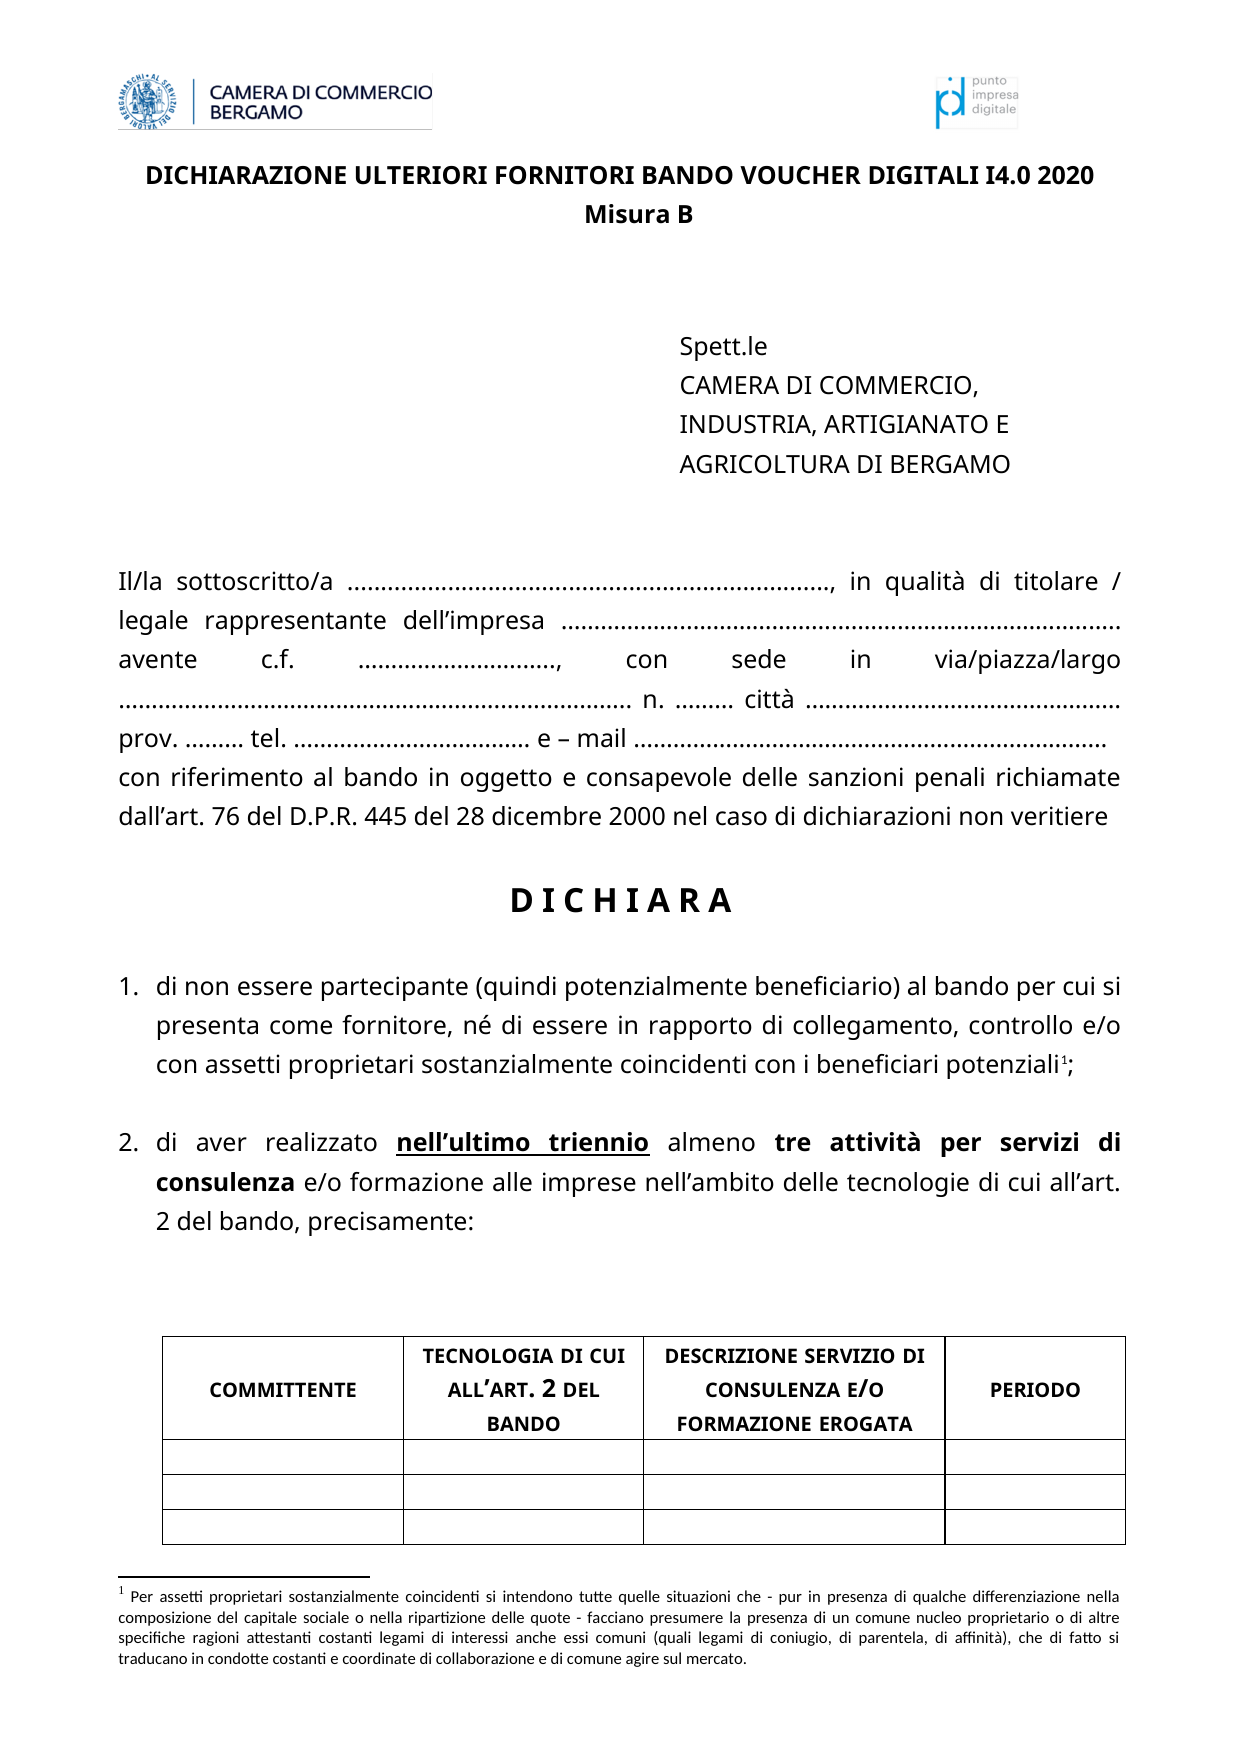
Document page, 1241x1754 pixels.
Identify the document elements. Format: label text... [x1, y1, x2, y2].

table_header periodo [946, 1337, 1125, 1439]
table_header descrizione servizio di consulenza e/o formazione erogata [644, 1337, 944, 1439]
text Misura B [118, 196, 1122, 231]
table_cell [404, 1440, 643, 1474]
text DICHIARA [118, 877, 1122, 922]
table_cell [404, 1475, 643, 1509]
text DICHIARAZIONE ULTERIORI FORNITORI BANDO VOUCHER DIGITALI I4.0 2020 [118, 157, 1122, 191]
table_cell [163, 1440, 403, 1474]
text Il/la sottoscritto/a ........................................................................, in qualità di titolare / legale rappresentante dell’impresa ………………..…………………….……………………………..….. avente c.f. …………………….….., con sede in via/piazza/largo ………………………………………………….……………….. n. ……… città ………………………………………… prov. ……… tel. ……………………………… e – mail ……………………………………………………………… [118, 564, 1122, 754]
table_cell [163, 1475, 403, 1509]
table_cell [644, 1440, 944, 1474]
text Spett.le [679, 329, 1122, 363]
list di non essere partecipante (quindi potenzialmente beneficiario) al bando per cui si presenta come fornitore, né di essere in rapporto di collegamento, controllo e/o con assetti proprietari sostanzialmente coincidenti con i beneficiari potenziali; [118, 968, 1122, 1081]
table_cell [404, 1510, 643, 1544]
table_cell [163, 1510, 403, 1544]
picture [932, 73, 1022, 133]
text CAMERA DI COMMERCIO, INDUSTRIA, ARTIGIANATO E AGRICOLTURA DI BERGAMO [679, 368, 1122, 480]
table_cell [946, 1475, 1125, 1509]
table_cell [946, 1440, 1125, 1474]
table_cell [644, 1510, 944, 1544]
list di aver realizzato nell’ultimo triennio almeno tre attività per servizi di consulenza e/o formazione alle imprese nell’ambito delle tecnologie di cui all’art. 2 del bando, precisamente: [118, 1125, 1122, 1237]
table_cell [644, 1475, 944, 1509]
table_cell [946, 1510, 1125, 1544]
text con riferimento al bando in oggetto e consapevole delle sanzioni penali richiamate dall’art. 76 del D.P.R. 445 del 28 dicembre 2000 nel caso di dichiarazioni non veritiere [118, 759, 1122, 833]
table_header tecnologia di cui all’art. 2 del bando [404, 1337, 643, 1439]
table_header committente [163, 1337, 403, 1439]
